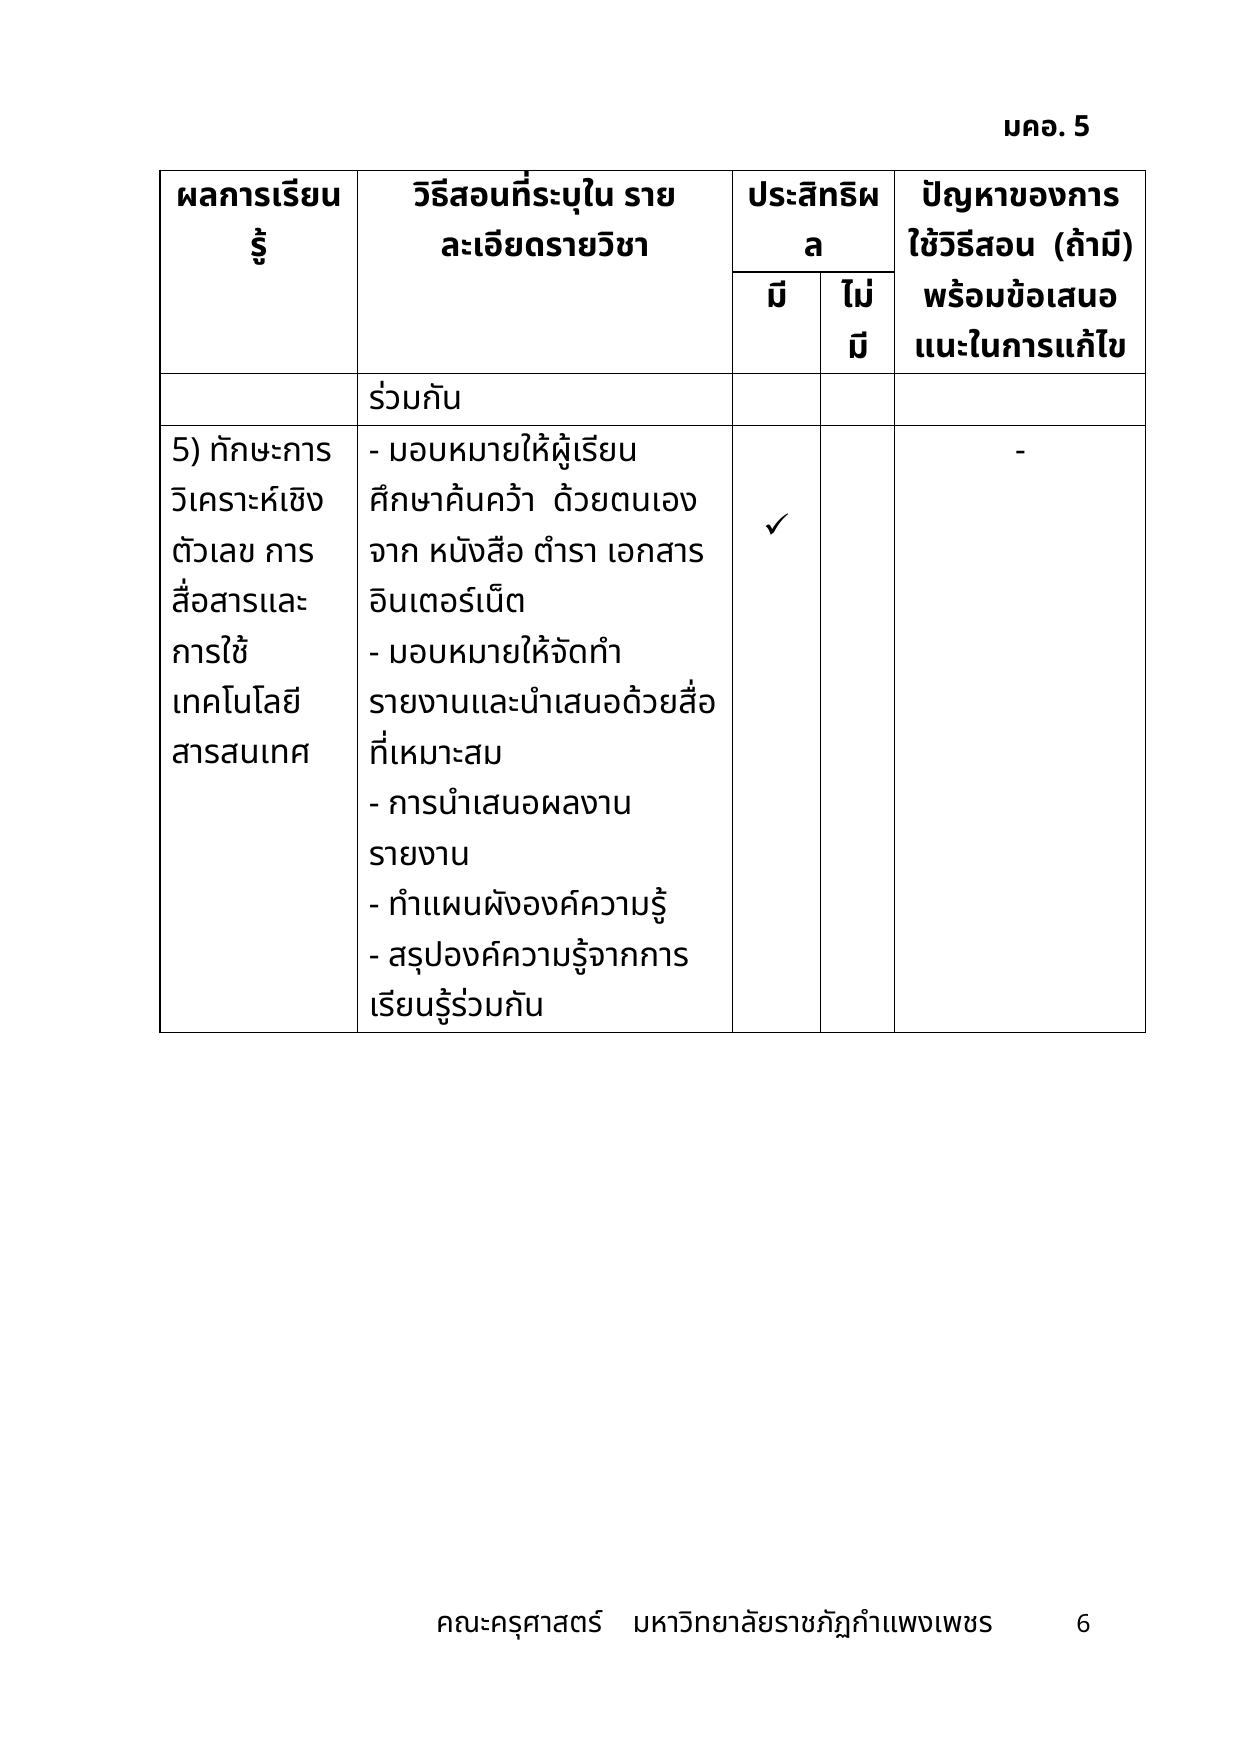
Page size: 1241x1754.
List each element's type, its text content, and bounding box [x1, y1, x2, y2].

table_cell - [895, 426, 1145, 1032]
table_cell [821, 426, 894, 1032]
table_header ประสิทธิผล [733, 171, 894, 271]
table_cell มี [733, 273, 820, 373]
table_cell [733, 426, 820, 1032]
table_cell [358, 374, 732, 425]
table_cell 5) ทักษะการวิเคราะห์เชิงตัวเลข การสื่อสารและการใช้เทคโนโลยีสารสนเทศ [161, 426, 357, 1032]
table_header ผลการเรียนรู้ [161, 171, 357, 373]
table_header วิธีสอนที่ระบุใน รายละเอียดรายวิชา [358, 171, 732, 373]
table_cell ไม่มี [821, 273, 894, 373]
table_cell - มอบหมายให้ผู้เรียน ศึกษาค้นคว้า ด้วยตนเองจาก หนังสือ ตำรา เอกสาร อินเตอร์เน็ต - มอบหมายให้จัดทำรายงานและนำเสนอด้วยสื่อที่เหมาะสม - การนำเสนอผลงาน รายงาน - ทำแผนผังองค์ความรู้ - สรุปองค์ความรู้จากการเรียนรู้ร่วมกัน [358, 426, 732, 1032]
table_header ปัญหาของการใช้วิธีสอน (ถ้ามี) พร้อมข้อเสนอแนะในการแก้ไข [895, 171, 1145, 373]
table_cell [733, 374, 820, 425]
table_cell - [895, 374, 1145, 425]
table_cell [161, 374, 357, 425]
table_cell [821, 374, 894, 425]
